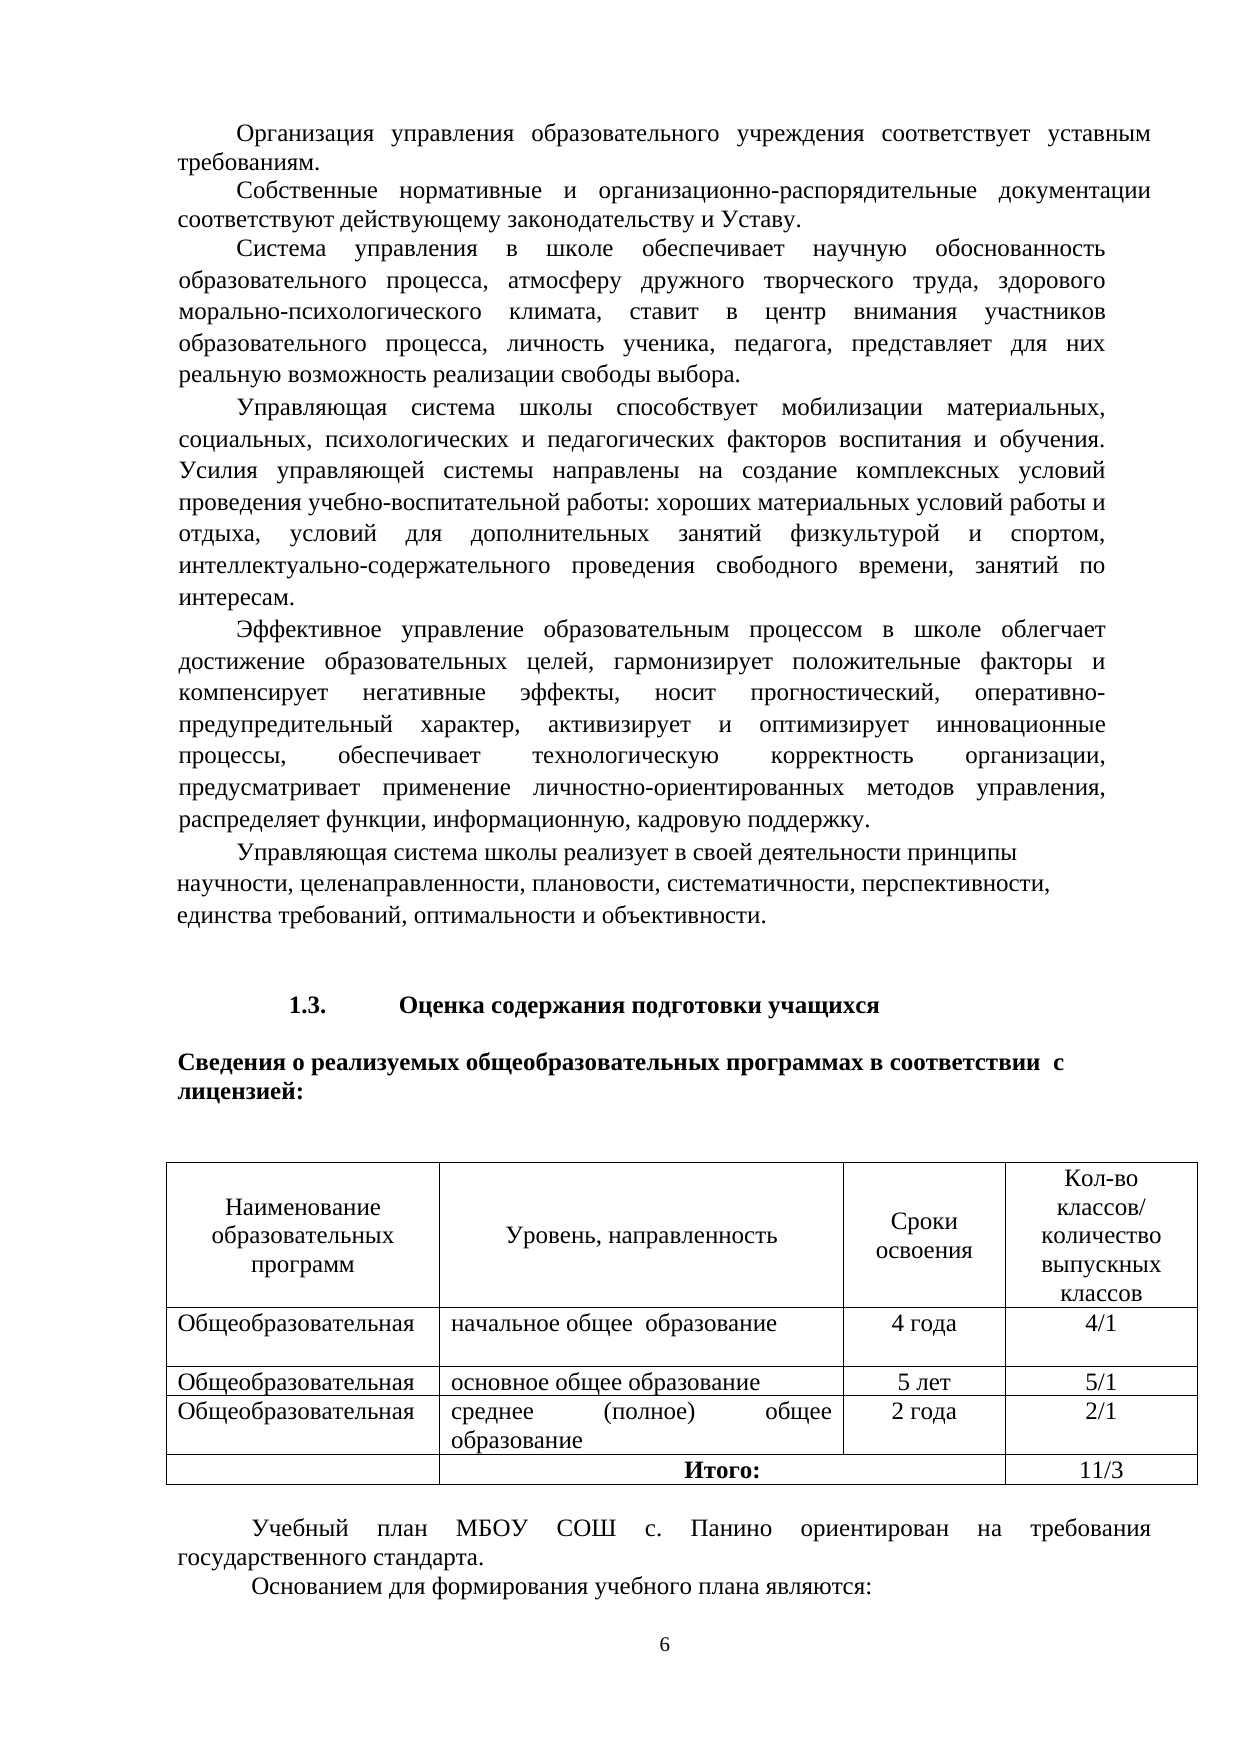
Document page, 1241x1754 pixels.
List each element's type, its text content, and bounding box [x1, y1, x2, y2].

table_cell 4/1 [1006, 1308, 1197, 1366]
table_cell 5 лет [844, 1367, 1005, 1395]
table_cell 5/1 [1006, 1367, 1197, 1395]
text Основанием для формирования учебного плана являются: [177, 1571, 1152, 1600]
table_cell среднее (полное) общее образование [440, 1396, 843, 1454]
text Сведения о реализуемых общеобразовательных программах в соответствии с лицензией: [177, 1047, 1149, 1104]
table_cell Общеобразовательная [167, 1396, 439, 1454]
text Собственные нормативные и организационно-распорядительные документации соответствуют действующему законодательству и Уставу. [177, 176, 1152, 233]
table_cell 11/3 [1006, 1455, 1197, 1484]
table_cell 2 года [844, 1396, 1005, 1454]
table_header Сроки освоения [844, 1163, 1005, 1307]
table_cell начальное общее образование [440, 1308, 843, 1366]
table_header Уровень, направленность [440, 1163, 843, 1307]
table_header Кол-во классов/ количество выпускных классов [1006, 1163, 1197, 1307]
table_cell Общеобразовательная [167, 1367, 439, 1395]
table_header Наименование образовательных программ [167, 1163, 439, 1307]
text Учебный план МБОУ СОШ с. Панино ориентирован на требования государственного стандарта. [177, 1513, 1152, 1571]
text Система управления в школе обеспечивает научную обоснованность образовательного процесса, атмосферу дружного творческого труда, здорового морально-психологического климата, ставит в центр внимания участников образовательного процесса, личность ученика, педагога, представляет для них реальную возможность реализации свободы выбора. [178, 233, 1106, 388]
text Эффективное управление образовательным процессом в школе облегчает достижение образовательных целей, гармонизирует положительные факторы и компенсирует негативные эффекты, носит прогностический, оперативно-предупредительный характер, активизирует и оптимизирует инновационные процессы, обеспечивает технологическую корректность организации, предусматривает применение личностно-ориентированных методов управления, распределяет функции, информационную, кадровую поддержку. [178, 614, 1106, 832]
table_cell 4 года [844, 1308, 1005, 1366]
table_cell основное общее образование [440, 1367, 843, 1395]
table_cell 2/1 [1006, 1396, 1197, 1454]
table_cell Итого: [440, 1455, 1005, 1484]
table_cell [167, 1455, 439, 1484]
list Оценка содержания подготовки учащихся [288, 990, 1149, 1019]
text Организация управления образовательного учреждения соответствует уставным требованиям. [177, 118, 1152, 176]
table_cell Общеобразовательная [167, 1308, 439, 1366]
text Управляющая система школы способствует мобилизации материальных, социальных, психологических и педагогических факторов воспитания и обучения. Усилия управляющей системы направлены на создание комплексных условий проведения учебно-воспитательной работы: хороших материальных условий работы и отдыха, условий для дополнительных занятий физкультурой и спортом, интеллектуально-содержательного проведения свободного времени, занятий по интересам. [178, 392, 1106, 610]
text Управляющая система школы реализует в своей деятельности принципы научности, целенаправленности, плановости, систематичности, перспективности, единства требований, оптимальности и объективности. [177, 837, 1107, 928]
